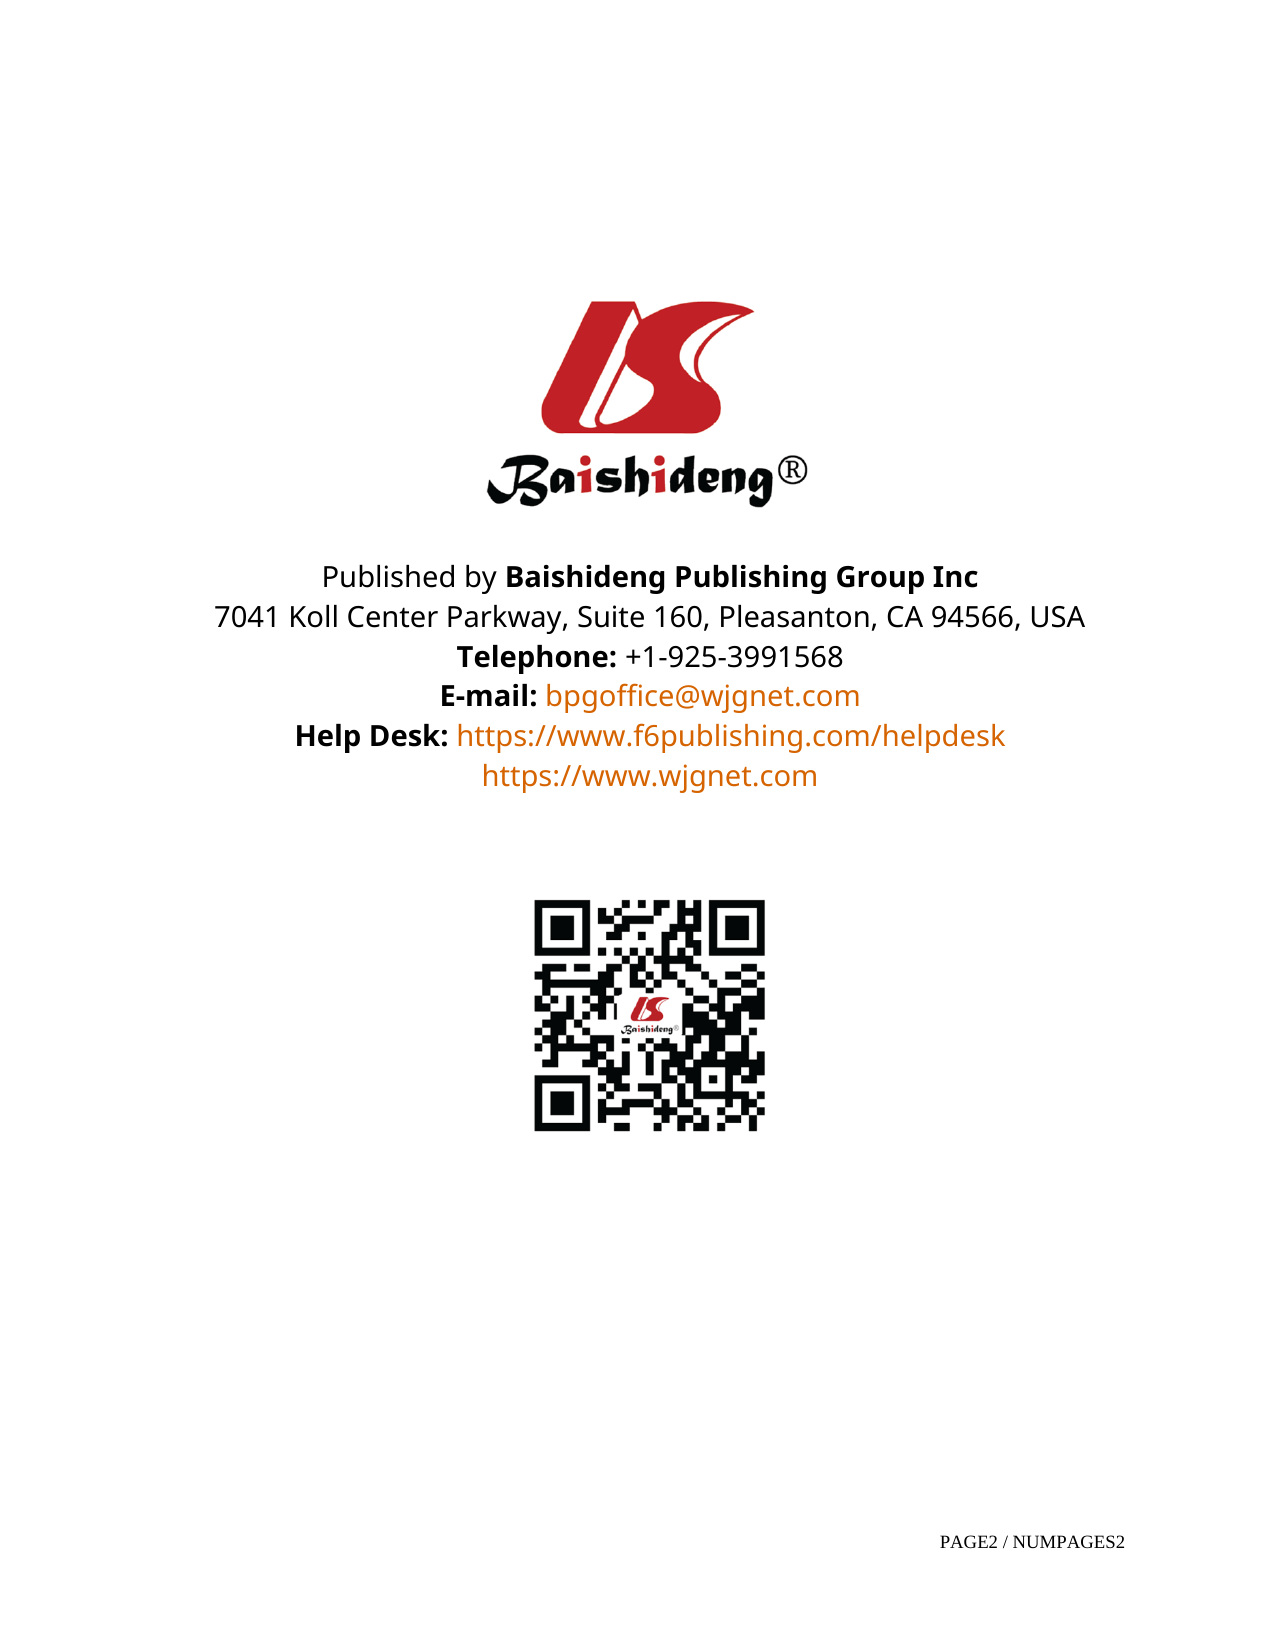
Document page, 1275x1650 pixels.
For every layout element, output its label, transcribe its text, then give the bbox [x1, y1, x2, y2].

text https://www.wjgnet.com [175, 755, 1125, 795]
text Telephone: +1-925-3991568 [175, 636, 1125, 676]
text Help Desk: https://www.f6publishing.com/helpdesk [175, 715, 1125, 755]
picture [531, 896, 769, 1134]
text E-mail: bpgoffice@wjgnet.com [175, 676, 1125, 715]
text Published by Baishideng Publishing Group Inc [175, 557, 1125, 596]
text 7041 Koll Center Parkway, Suite 160, Pleasanton, CA 94566, USA [175, 596, 1125, 636]
picture [445, 286, 855, 523]
